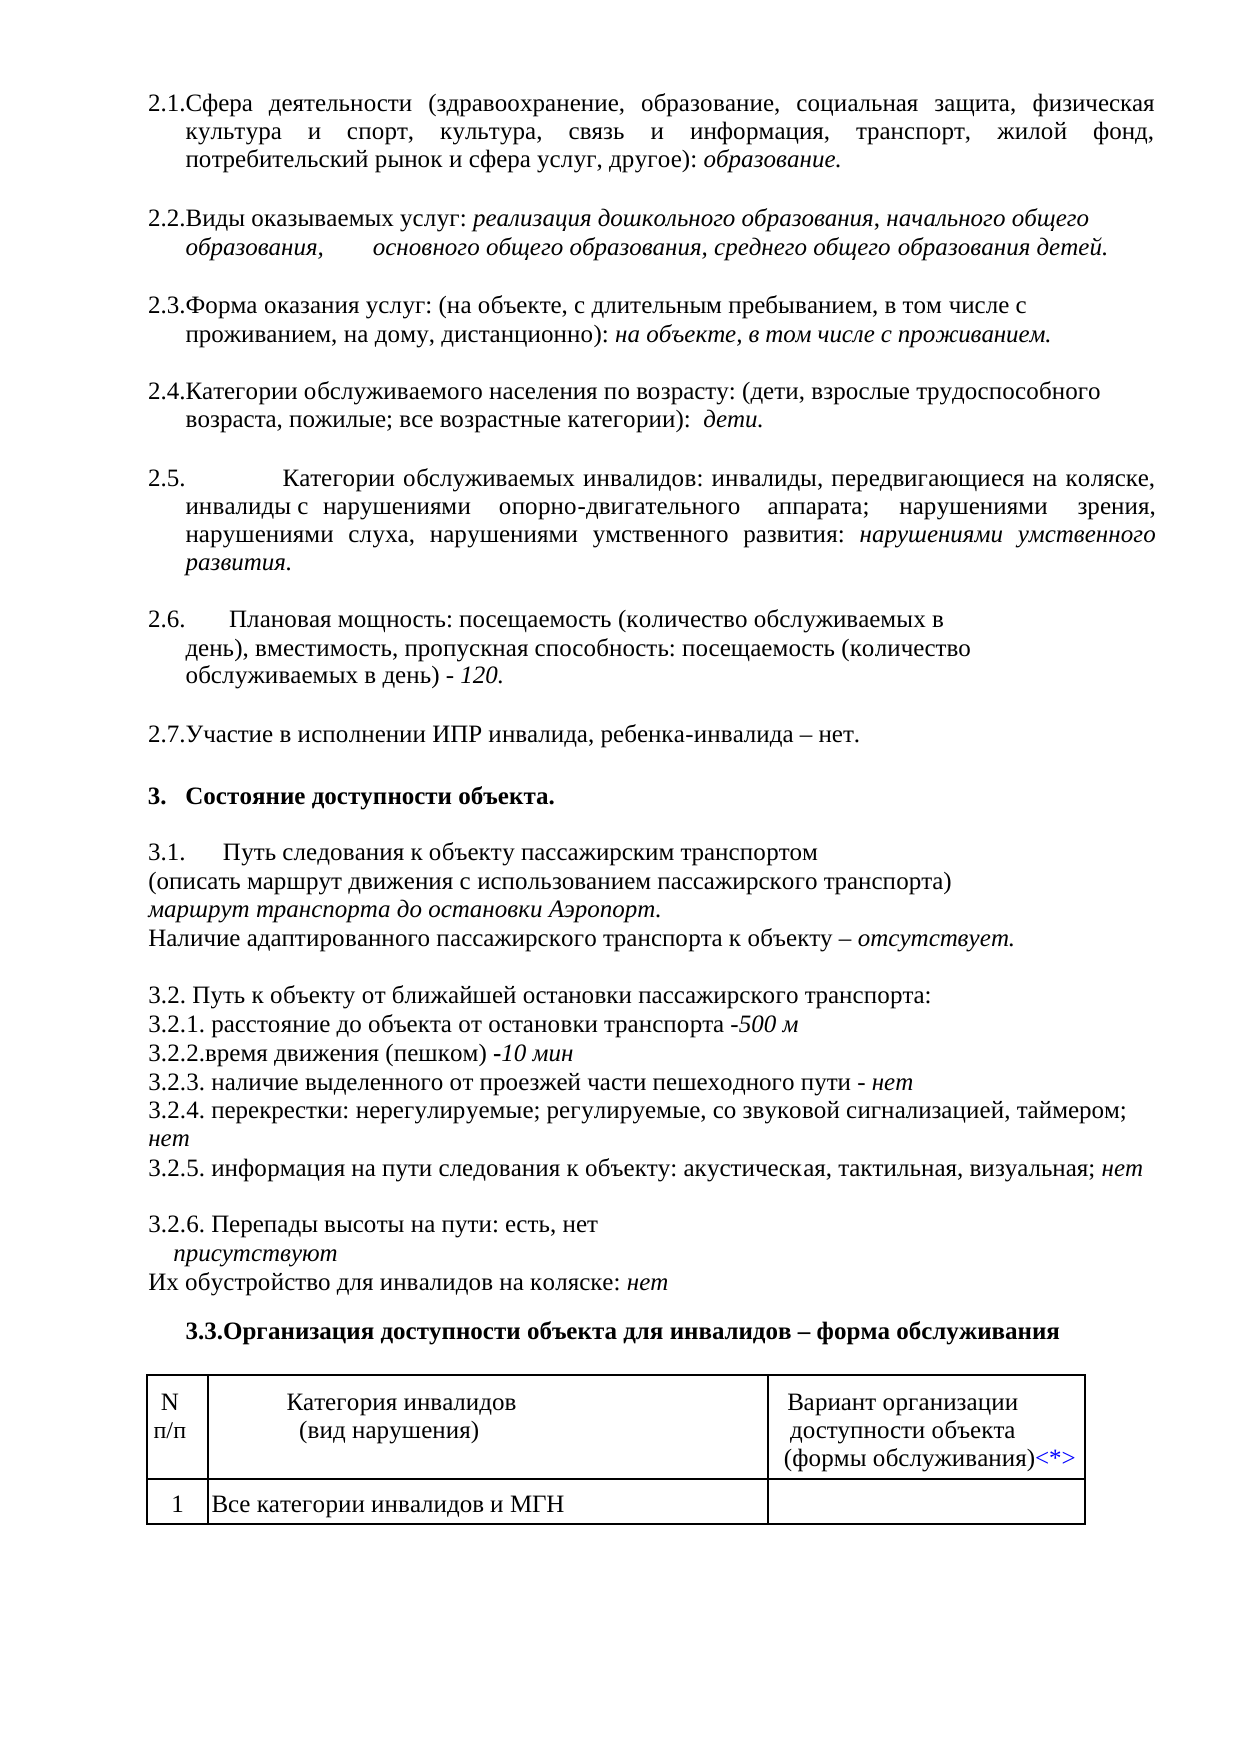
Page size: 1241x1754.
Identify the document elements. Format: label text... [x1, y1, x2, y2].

list Путь следования к объекту пассажирским транспортом [148, 838, 1156, 866]
text 3.2. Путь к объекту от ближайшей остановки пассажирского транспорта: [148, 980, 934, 1009]
list Плановая мощность: посещаемость (количество обслуживаемых в день), вместимость, пропускная способность: посещаемость (количество обслуживаемых в день) - 120. [148, 606, 978, 689]
text (описать маршрут движения с использованием пассажирского транспорта) маршрут транспорта до остановки Аэропорт. [148, 866, 955, 923]
list Категории обслуживаемых инвалидов: инвалиды, передвигающиеся на коляске, инвалиды с нарушениями опорно-двигательного аппарата; нарушениями зрения, нарушениями слуха, нарушениями умственного развития: нарушениями умственного развития. [148, 464, 1155, 575]
text 3.2.2.время движения (пешком) -10 мин [148, 1038, 1156, 1067]
text 3.2.3. наличие выделенного от проезжей части пешеходного пути - нет [148, 1067, 1156, 1095]
table_cell 1 [148, 1480, 207, 1523]
table_header N п/п [148, 1376, 207, 1478]
list Категории обслуживаемого населения по возрасту: (дети, взрослые трудоспособного возраста, пожилые; все возрастные категории): дети. [148, 377, 1156, 433]
table_cell Все категории инвалидов и МГН [209, 1480, 767, 1523]
list Виды оказываемых услуг: реализация дошкольного образования, начального общего образования, основного общего образования, среднего общего образования детей. [148, 203, 1156, 261]
text Их обустройство для инвалидов на коляске: нет [148, 1267, 767, 1295]
table_header Категория инвалидов (вид нарушения) [209, 1376, 767, 1478]
list Сфера деятельности (здравоохранение, образование, социальная защита, физическая культура и спорт, культура, связь и информация, транспорт, жилой фонд, потребительский рынок и сфера услуг, другое): образование. [148, 89, 1154, 173]
table_header Вариант организации доступности объекта (формы обслуживания)<*> [769, 1376, 1084, 1478]
text Наличие адаптированного пассажирского транспорта к объекту – отсутствует. [148, 923, 1156, 952]
list Форма оказания услуг: (на объекте, с длительным пребыванием, в том числе с проживанием, на дому, дистанционно): на объекте, в том числе с проживанием. [148, 291, 1149, 348]
text 3.2.6. Перепады высоты на пути: есть, нет присутствуют [148, 1209, 767, 1267]
text 3.2.4. перекрестки: нерегулируемые; регулируемые, со звуковой сигнализацией, таймером; нет [148, 1096, 1133, 1152]
table_cell [769, 1480, 1084, 1523]
list Состояние доступности объекта. [148, 781, 1156, 810]
text 3.2.5. информация на пути следования к объекту: акустическая, тактильная, визуальная; нет [148, 1153, 1156, 1182]
list Участие в исполнении ИПР инвалида, ребенка-инвалида – нет. [148, 719, 1156, 747]
text 3.2.1. расстояние до объекта от остановки транспорта -500 м [148, 1009, 934, 1038]
list 3.3.Организация доступности объекта для инвалидов – форма обслуживания [185, 1316, 1156, 1345]
